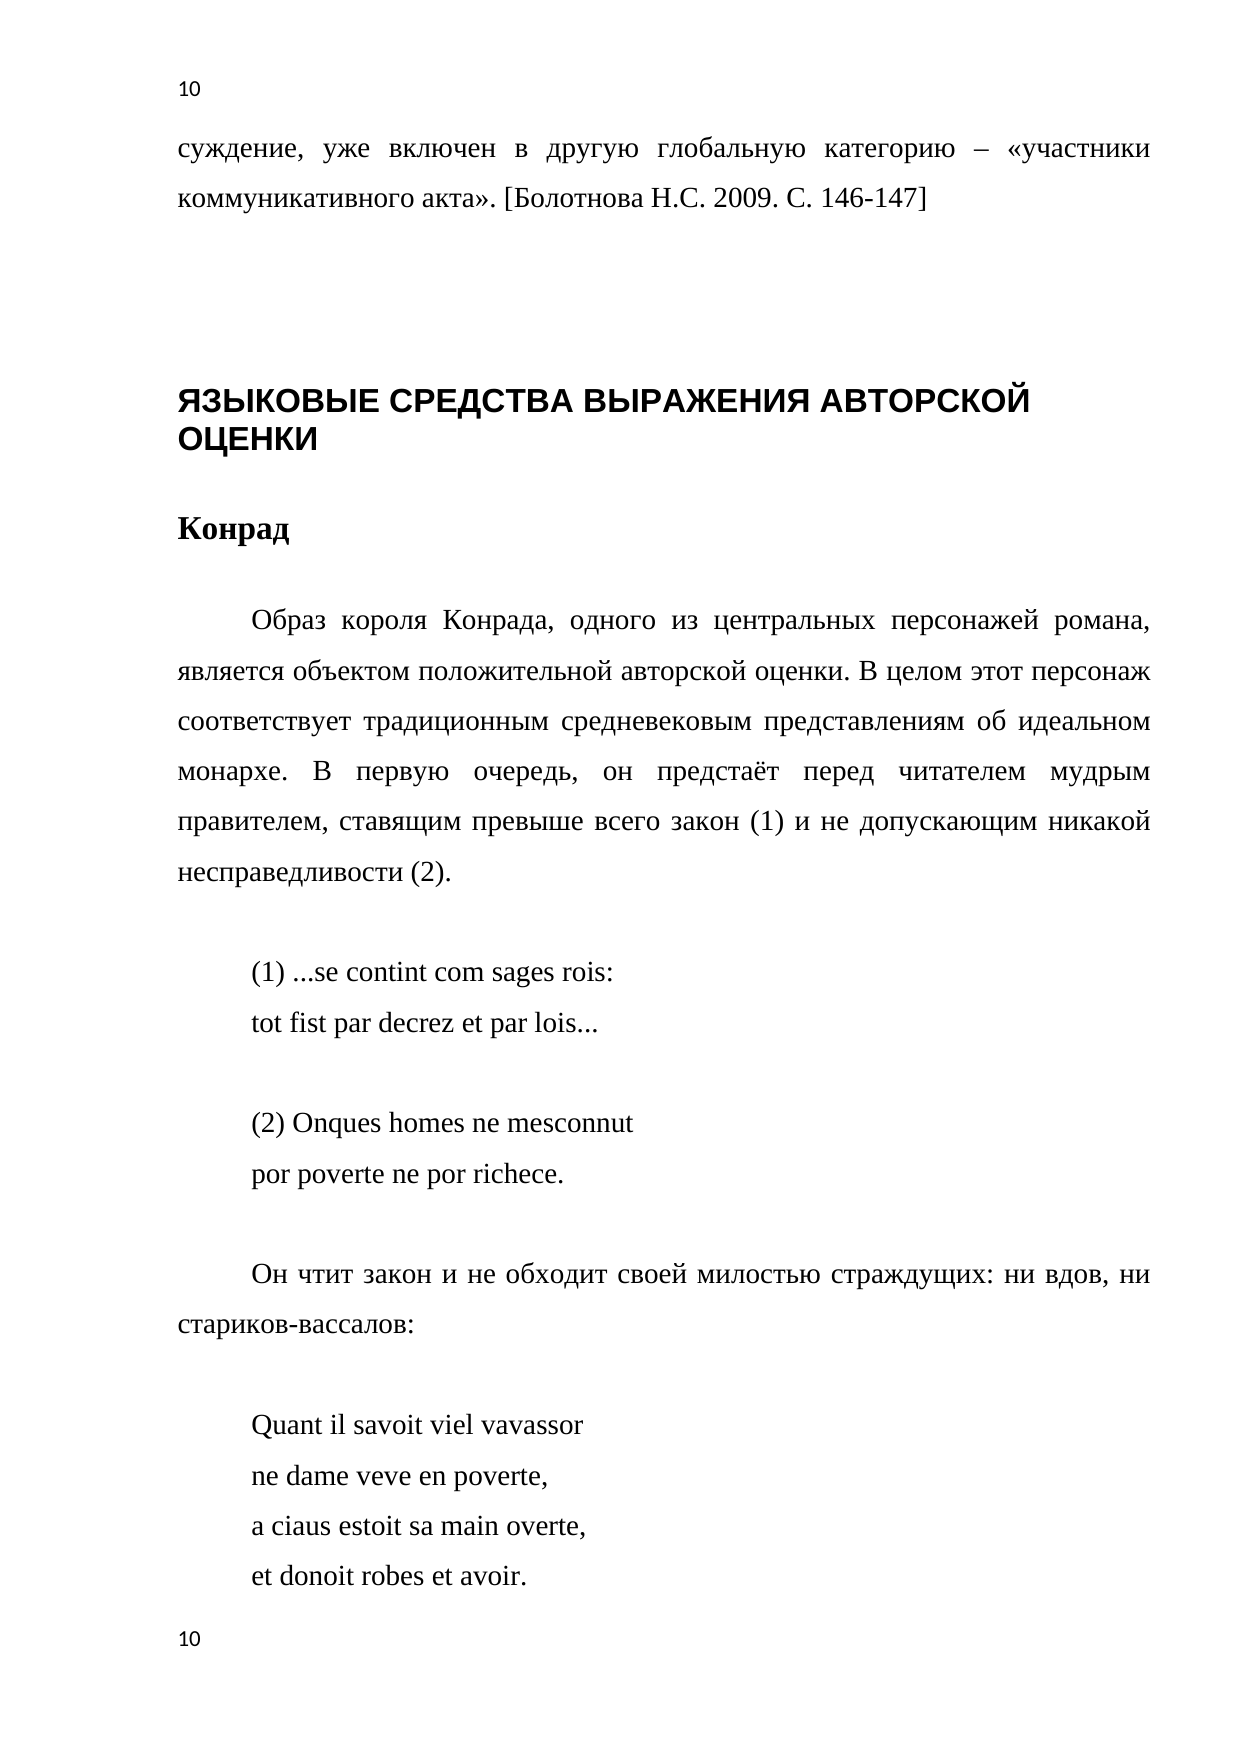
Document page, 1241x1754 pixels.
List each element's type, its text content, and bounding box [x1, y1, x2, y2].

text por poverte ne por richece. [177, 1156, 1152, 1189]
text ЯЗЫКОВЫЕ СРЕДСТВА ВЫРАЖЕНИЯ АВТОРСКОЙ ОЦЕНКИ [177, 381, 1152, 458]
text (1) ...se contint com sages rois: [177, 954, 1152, 988]
text a ciaus estoit sa main overte, [177, 1508, 1152, 1541]
subtitle Конрад [177, 508, 1152, 546]
text Образ короля Конрада, одного из центральных персонажей романа, является объектом положительной авторской оценки. В целом этот персонаж соответствует традиционным средневековым представлениям об идеальном монархе. В первую очередь, он предстаёт перед читателем мудрым правителем, ставящим превыше всего закон (1) и не допускающим никакой несправедливости (2). [177, 602, 1152, 887]
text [177, 130, 1152, 214]
text et donoit robes et avoir. [177, 1558, 1152, 1592]
text (2) Onques homes ne mesconnut [177, 1105, 1152, 1139]
text Quant il savoit viel vavassor [177, 1407, 1152, 1441]
text tot fist par decrez et par lois... [177, 1005, 1152, 1038]
text Он чтит закон и не обходит своей милостью страждущих: ни вдов, ни стариков-вассалов: [177, 1256, 1152, 1340]
text ne dame veve en poverte, [177, 1458, 1152, 1491]
